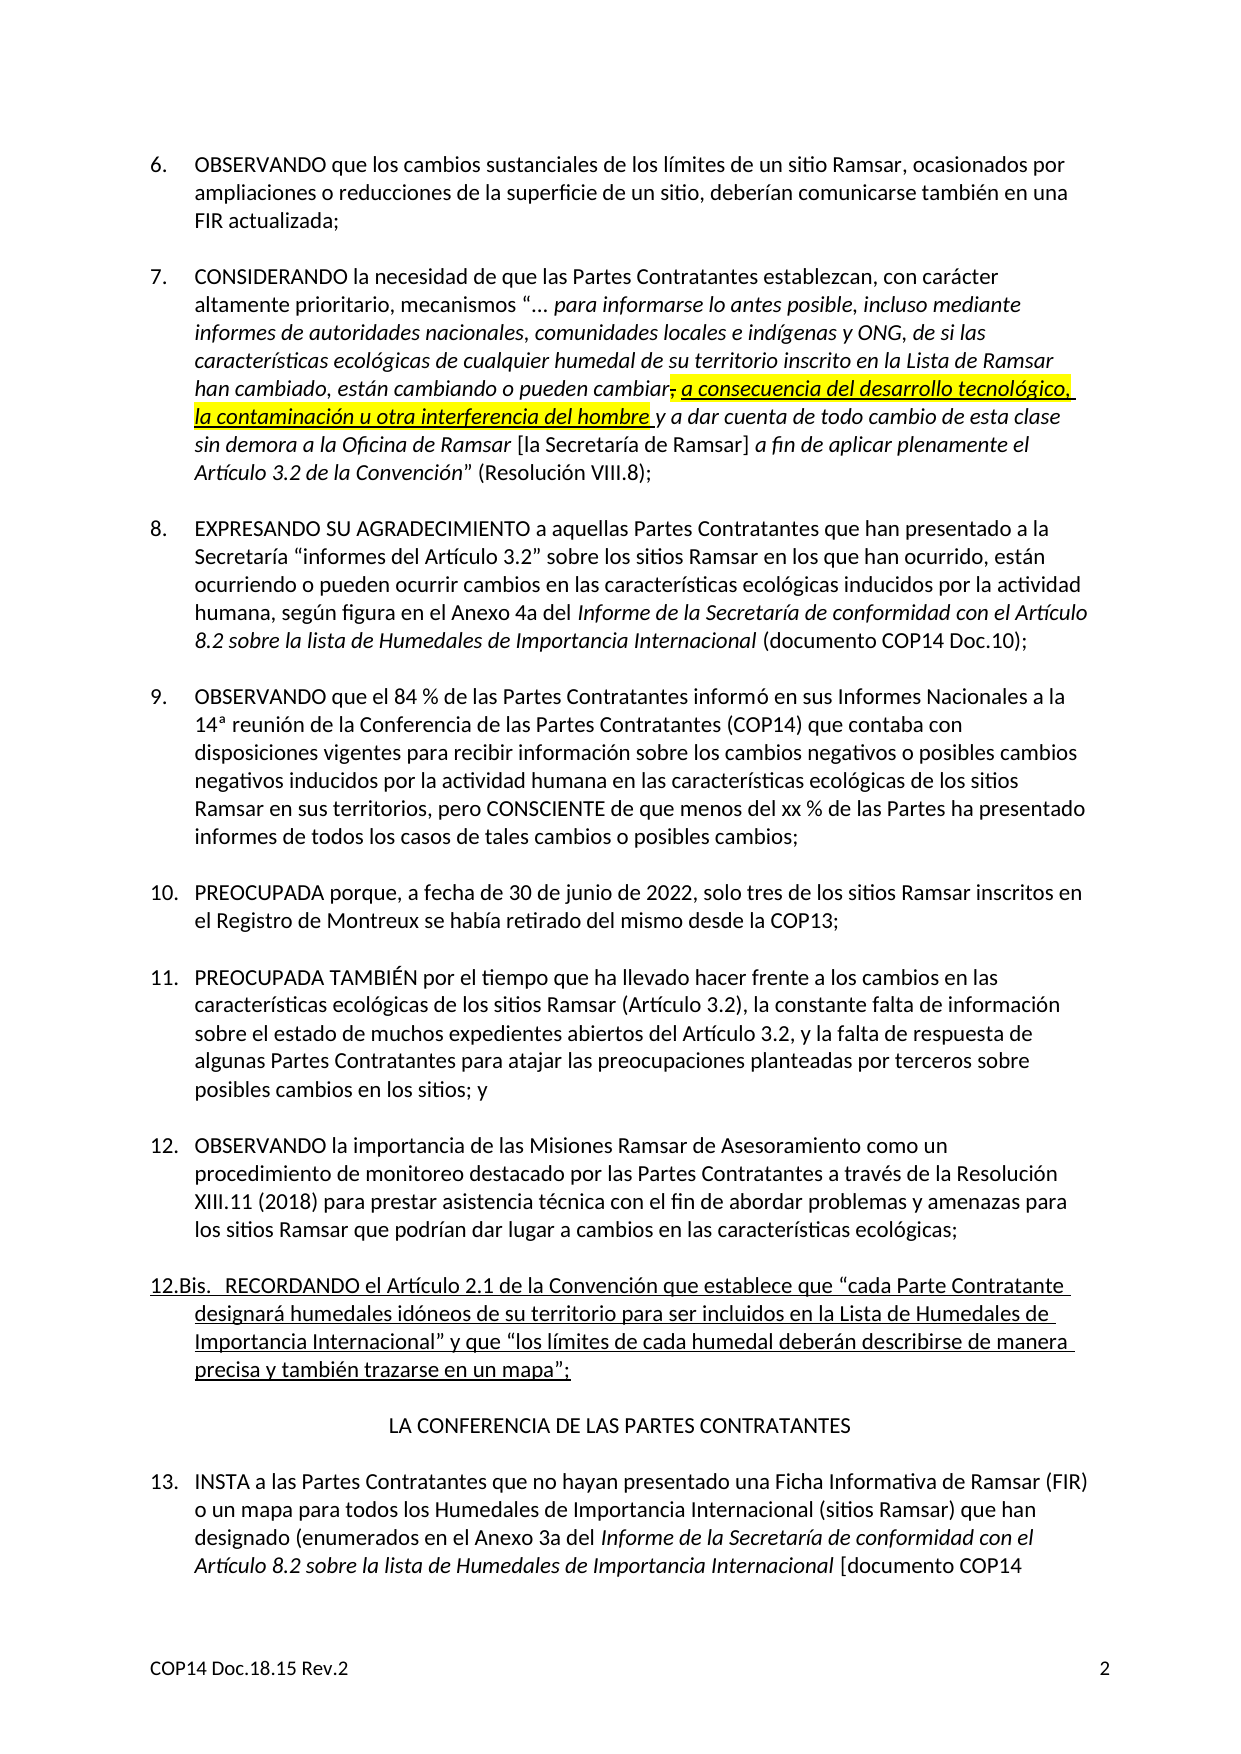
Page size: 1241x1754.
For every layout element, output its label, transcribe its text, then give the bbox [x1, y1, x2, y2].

text 10. PREOCUPADA porque, a fecha de 30 de junio de 2022, solo tres de los sitios Ramsar inscritos en el Registro de Montreux se había retirado del mismo desde la COP13; [150, 878, 1090, 934]
text LA CONFERENCIA DE LAS PARTES CONTRATANTES [150, 1411, 1090, 1439]
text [150, 1467, 1090, 1579]
text 11. PREOCUPADA TAMBIÉN por el tiempo que ha llevado hacer frente a los cambios en las características ecológicas de los sitios Ramsar (Artículo 3.2), la constante falta de información sobre el estado de muchos expedientes abiertos del Artículo 3.2, y la falta de respuesta de algunas Partes Contratantes para atajar las preocupaciones planteadas por terceros sobre posibles cambios en los sitios; y [150, 963, 1090, 1103]
text 6. OBSERVANDO que los cambios sustanciales de los límites de un sitio Ramsar, ocasionados por ampliaciones o reducciones de la superficie de un sitio, deberían comunicarse también en una FIR actualizada; [150, 150, 1090, 234]
text 12. OBSERVANDO la importancia de las Misiones Ramsar de Asesoramiento como un procedimiento de monitoreo destacado por las Partes Contratantes a través de la Resolución XIII.11 (2018) para prestar asistencia técnica con el fin de abordar problemas y amenazas para los sitios Ramsar que podrían dar lugar a cambios en las características ecológicas; [150, 1131, 1090, 1243]
text 12.Bis. RECORDANDO el Artículo 2.1 de la Convención que establece que “cada Parte Contratante designará humedales idóneos de su territorio para ser incluidos en la Lista de Humedales de Importancia Internacional” y que “los límites de cada humedal deberán describirse de manera precisa y también trazarse en un mapa”; [150, 1271, 1090, 1383]
text 8. EXPRESANDO SU AGRADECIMIENTO a aquellas Partes Contratantes que han presentado a la Secretaría “informes del Artículo 3.2” sobre los sitios Ramsar en los que han ocurrido, están ocurriendo o pueden ocurrir cambios en las características ecológicas inducidos por la actividad humana, según figura en el Anexo 4a del Informe de la Secretaría de conformidad con el Artículo 8.2 sobre la lista de Humedales de Importancia Internacional (documento COP14 Doc.10); [150, 514, 1090, 654]
text 7. CONSIDERANDO la necesidad de que las Partes Contratantes establezcan, con carácter altamente prioritario, mecanismos “... para informarse lo antes posible, incluso mediante informes de autoridades nacionales, comunidades locales e indígenas y ONG, de si las características ecológicas de cualquier humedal de su territorio inscrito en la Lista de Ramsar han cambiado, están cambiando o pueden cambiar, a consecuencia del desarrollo tecnológico, la contaminación u otra interferencia del hombre y a dar cuenta de todo cambio de esta clase sin demora a la Oficina de Ramsar [la Secretaría de Ramsar] a fin de aplicar plenamente el Artículo 3.2 de la Convención” (Resolución VIII.8); [150, 262, 1090, 486]
text 9. OBSERVANDO que el 84 % de las Partes Contratantes informó en sus Informes Nacionales a la 14ª reunión de la Conferencia de las Partes Contratantes (COP14) que contaba con disposiciones vigentes para recibir información sobre los cambios negativos o posibles cambios negativos inducidos por la actividad humana en las características ecológicas de los sitios Ramsar en sus territorios, pero CONSCIENTE de que menos del xx % de las Partes ha presentado informes de todos los casos de tales cambios o posibles cambios; [150, 682, 1090, 851]
